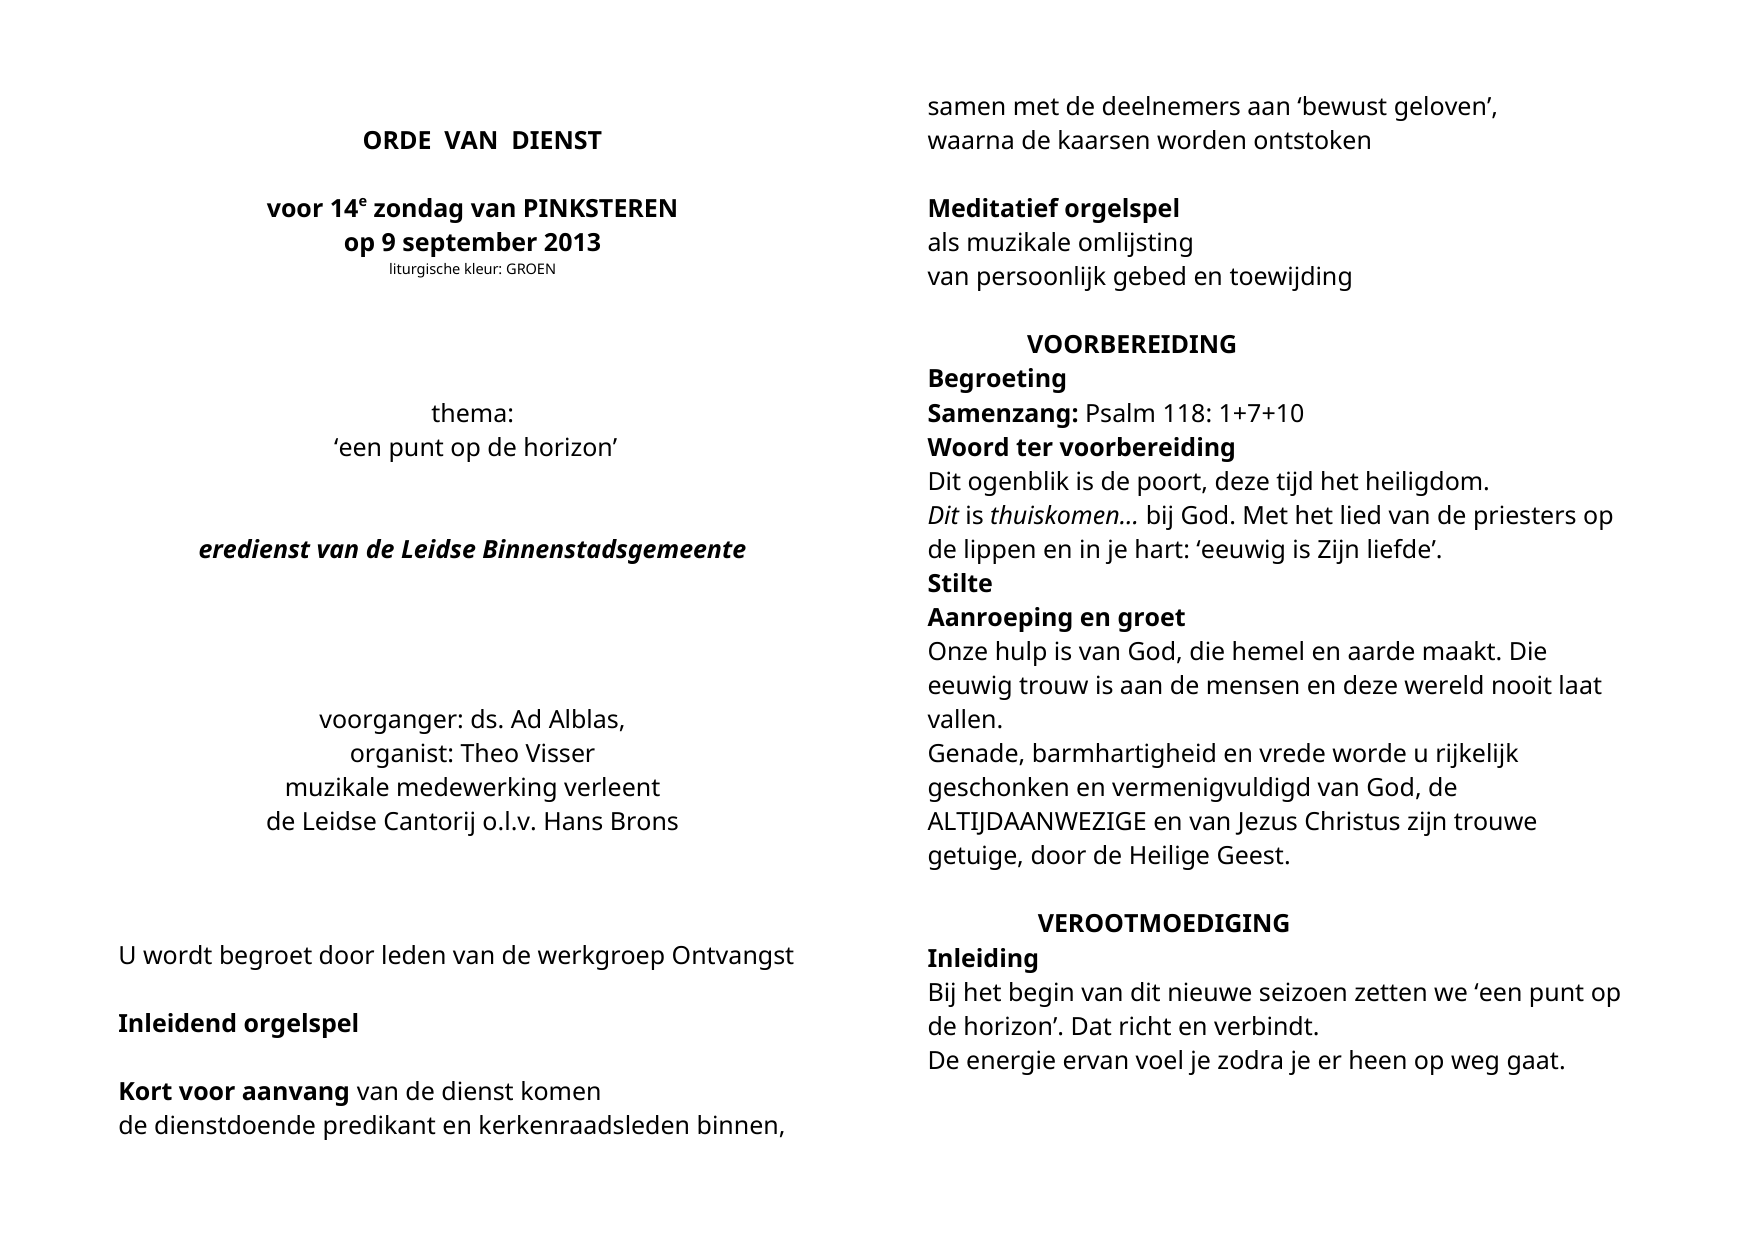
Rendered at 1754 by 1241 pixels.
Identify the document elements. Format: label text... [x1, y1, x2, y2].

subtitle VOORBEREIDING [927, 327, 1636, 361]
text Aanroeping en groet [927, 599, 1636, 634]
text Stilte [927, 566, 1636, 599]
text ‘een punt op de horizon’ [118, 429, 827, 463]
text de Leidse Cantorij o.l.v. Hans Brons [118, 804, 827, 838]
text voor 14e zondag van PINKSTEREN [118, 191, 827, 225]
text samen met de deelnemers aan ‘bewust geloven’, [927, 89, 1636, 123]
text waarna de kaarsen worden ontstoken [927, 123, 1636, 157]
text Kort voor aanvang van de dienst komen [118, 1074, 827, 1108]
text Dit is thuiskomen… bij God. Met het lied van de priesters op de lippen en in je hart: ‘eeuwig is Zijn liefde’. [927, 497, 1636, 566]
text Genade, barmhartigheid en vrede worde u rijkelijk geschonken en vermenigvuldigd van God, de ALTIJDAANWEZIGE en van Jezus Christus zijn trouwe getuige, door de Heilige Geest. [927, 736, 1636, 872]
text als muzikale omlijsting [927, 225, 1636, 259]
text thema: [118, 395, 827, 429]
text organist: Theo Visser [118, 736, 827, 770]
text De energie ervan voel je zodra je er heen op weg gaat. [927, 1042, 1636, 1076]
text muzikale medewerking verleent [118, 770, 827, 804]
text liturgische kleur: GROEN [118, 259, 827, 293]
subtitle VEROOTMOEDIGING [927, 906, 1636, 940]
text Begroeting [927, 361, 1636, 395]
text Meditatief orgelspel [927, 191, 1636, 225]
subtitle Inleidend orgelspel [118, 1006, 827, 1039]
title ORDE VAN DIENST [118, 123, 827, 157]
text Bij het begin van dit nieuwe seizoen zetten we ‘een punt op de horizon’. Dat richt en verbindt. [927, 974, 1636, 1042]
text de dienstdoende predikant en kerkenraadsleden binnen, [118, 1108, 827, 1142]
text Onze hulp is van God, die hemel en aarde maakt. Die eeuwig trouw is aan de mensen en deze wereld nooit laat vallen. [927, 634, 1636, 736]
text van persoonlijk gebed en toewijding [927, 259, 1636, 293]
text Inleiding [927, 940, 1636, 974]
text Dit ogenblik is de poort, deze tijd het heiligdom. [927, 463, 1636, 497]
text Woord ter voorbereiding [927, 429, 1636, 463]
text eredienst van de Leidse Binnenstadsgemeente [118, 531, 827, 566]
text voorganger: ds. Ad Alblas, [118, 702, 827, 736]
text U wordt begroet door leden van de werkgroep Ontvangst [118, 937, 827, 971]
text Samenzang: Psalm 118: 1+7+10 [927, 395, 1636, 429]
text op 9 september 2013 [118, 225, 827, 259]
